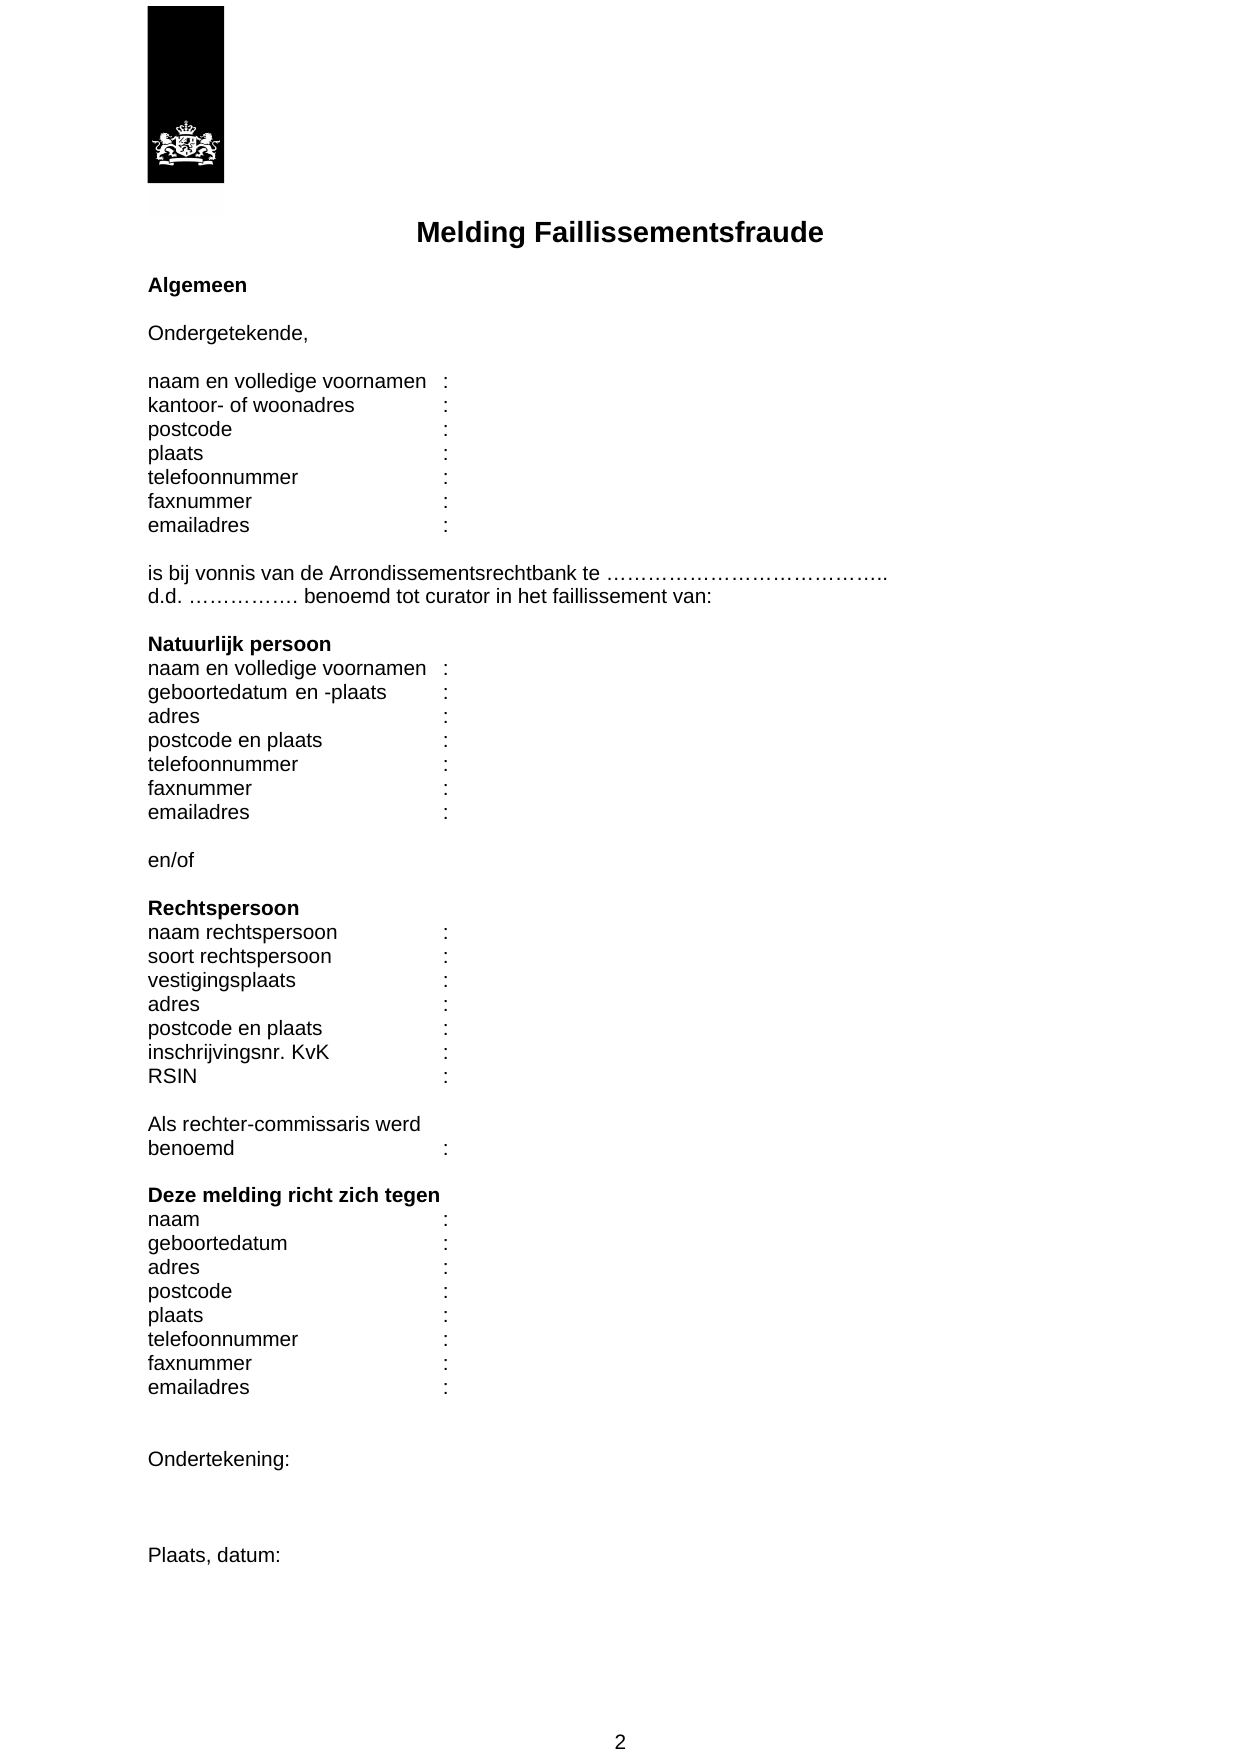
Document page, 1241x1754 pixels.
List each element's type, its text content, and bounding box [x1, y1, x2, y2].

list adres : [148, 1255, 1092, 1279]
text Algemeen [148, 273, 1092, 297]
list postcode en plaats : [148, 728, 1092, 752]
list naam rechtspersoon : [148, 920, 1092, 944]
subtitle Melding Faillissementsfraude [148, 215, 1092, 249]
subtitle Natuurlijk persoon [148, 632, 1092, 656]
list emailadres : [148, 800, 1092, 824]
subtitle Rechtspersoon [148, 896, 1092, 920]
list en/of [148, 848, 1092, 872]
list Ondergetekende, [148, 321, 1092, 345]
list faxnummer : [148, 776, 1092, 800]
list Ondertekening: [148, 1447, 1092, 1471]
list d.d. ……………. benoemd tot curator in het faillissement van: [148, 584, 1092, 608]
list kantoor- of woonadres : [148, 393, 1092, 417]
list vestigingsplaats : [148, 968, 1092, 992]
list naam en volledige voornamen : [148, 369, 1092, 393]
list adres : [148, 992, 1092, 1016]
list postcode : [148, 1279, 1092, 1303]
list telefoonnummer : [148, 464, 1092, 488]
list Deze melding richt zich tegen [148, 1183, 1092, 1207]
list faxnummer : [148, 1351, 1092, 1375]
list faxnummer : [148, 488, 1092, 512]
list telefoonnummer : [148, 752, 1092, 776]
list naam en volledige voornamen : [148, 656, 1092, 680]
list inschrijvingsnr. KvK : RSIN : [148, 1039, 1092, 1087]
picture [147, 6, 225, 216]
list plaats : [148, 1303, 1092, 1327]
list is bij vonnis van de Arrondissementsrechtbank te ………………………………….. [148, 560, 1092, 584]
list postcode en plaats : [148, 1016, 1092, 1039]
list adres : [148, 704, 1092, 728]
list geboortedatum : [148, 1231, 1092, 1255]
list telefoonnummer : [148, 1327, 1092, 1351]
list soort rechtspersoon : [148, 944, 1092, 968]
list naam : [148, 1207, 1092, 1231]
list emailadres : [148, 512, 1092, 536]
list Plaats, datum: [148, 1543, 1092, 1567]
list geboortedatum en -plaats : [148, 680, 1092, 704]
list postcode : [148, 417, 1092, 441]
list emailadres : [148, 1375, 1092, 1399]
list plaats : [148, 441, 1092, 464]
list Als rechter-commissaris werd benoemd : [148, 1111, 1092, 1159]
